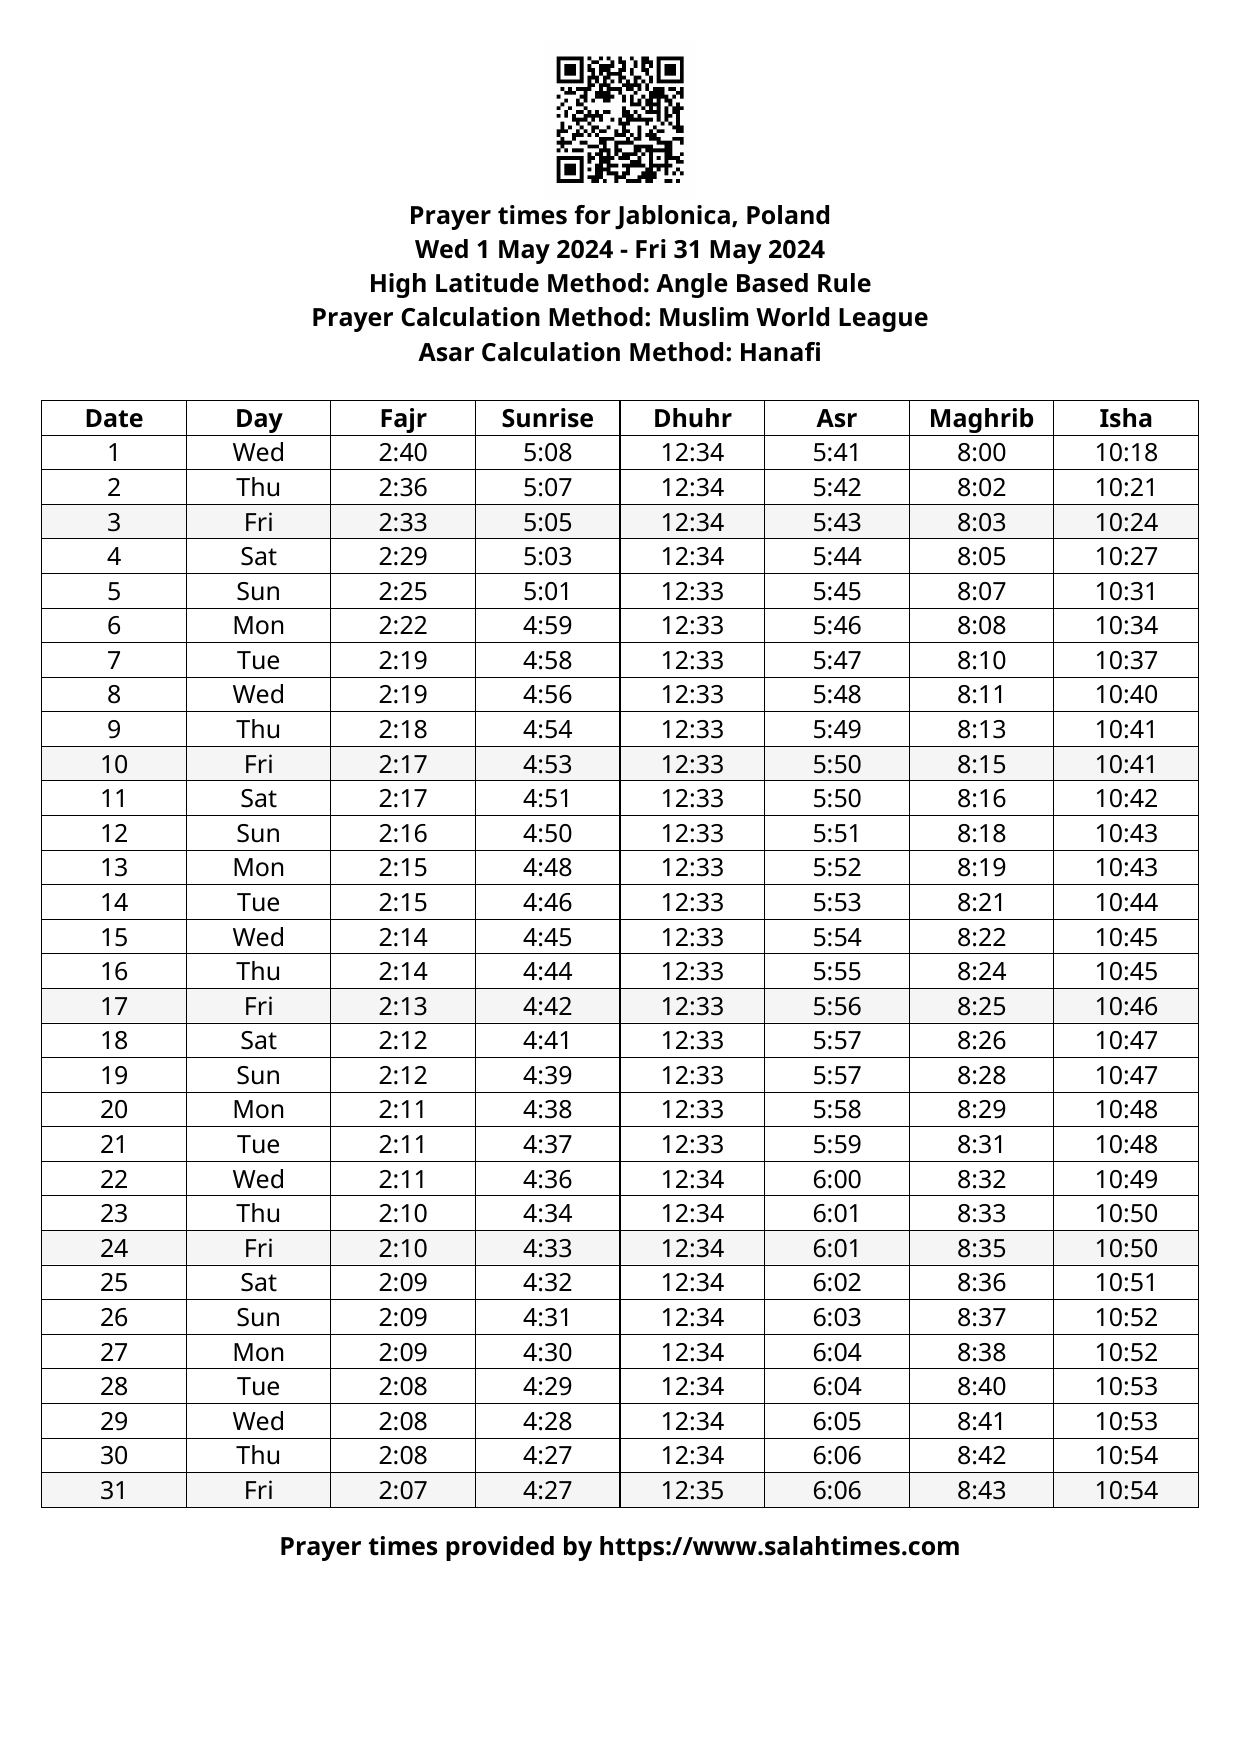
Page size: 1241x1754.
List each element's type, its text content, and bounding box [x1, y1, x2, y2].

table_cell 2:11 [331, 1162, 475, 1195]
table_cell 27 [42, 1335, 186, 1368]
table_cell 11 [42, 781, 186, 815]
table_cell 12:34 [621, 470, 764, 504]
table_cell 12:34 [621, 436, 764, 469]
table_cell 12:34 [621, 505, 764, 538]
table_cell 2:17 [331, 781, 475, 815]
table_cell 5:45 [765, 574, 909, 607]
table_cell 6 [42, 609, 186, 642]
table_cell 12:33 [621, 781, 764, 815]
table_cell 4:53 [476, 747, 619, 780]
table_cell 12:34 [621, 1300, 764, 1334]
table_cell 1 [42, 436, 186, 469]
table_cell Sun [187, 816, 330, 849]
table_cell 8:32 [910, 1162, 1053, 1195]
table_cell 14 [42, 885, 186, 919]
table_cell 16 [42, 954, 186, 988]
table_cell 12:33 [621, 816, 764, 849]
table_cell 8:43 [910, 1473, 1053, 1507]
table_cell 10 [42, 747, 186, 780]
table_header Maghrib [910, 401, 1053, 434]
table_cell 10:40 [1054, 678, 1198, 711]
table_cell 6:02 [765, 1266, 909, 1299]
table_cell 12:33 [621, 747, 764, 780]
table_cell 5:47 [765, 643, 909, 677]
table_cell 2:08 [331, 1369, 475, 1403]
table_cell 12:34 [621, 1231, 764, 1264]
table_cell 2:19 [331, 643, 475, 677]
table_cell 6:06 [765, 1473, 909, 1507]
table_cell 4:27 [476, 1473, 619, 1507]
table_cell 8:36 [910, 1266, 1053, 1299]
table_cell 5:49 [765, 712, 909, 746]
table_header Day [187, 401, 330, 434]
table_cell 8:35 [910, 1231, 1053, 1264]
table_cell 10:24 [1054, 505, 1198, 538]
table_cell 5:54 [765, 920, 909, 953]
table_cell 4:38 [476, 1093, 619, 1126]
table_cell 4:33 [476, 1231, 619, 1264]
picture [542, 41, 699, 198]
table_cell 13 [42, 851, 186, 884]
table_cell 2:15 [331, 885, 475, 919]
table_cell 3 [42, 505, 186, 538]
table_cell 12:34 [621, 539, 764, 573]
table_cell 4:37 [476, 1127, 619, 1161]
text Asar Calculation Method: Hanafi [42, 334, 1198, 368]
table_cell 10:48 [1054, 1127, 1198, 1161]
table_cell 10:41 [1054, 747, 1198, 780]
table_cell 15 [42, 920, 186, 953]
table_header Date [42, 401, 186, 434]
table_cell 8:10 [910, 643, 1053, 677]
table_cell 2:36 [331, 470, 475, 504]
table_cell 5:07 [476, 470, 619, 504]
table_cell 12:33 [621, 643, 764, 677]
table_cell 5:56 [765, 989, 909, 1022]
table_cell 4:51 [476, 781, 619, 815]
table_cell 5:48 [765, 678, 909, 711]
table_cell 8:37 [910, 1300, 1053, 1334]
table_cell 2:33 [331, 505, 475, 538]
table_cell 12:34 [621, 1369, 764, 1403]
table_cell 12:33 [621, 885, 764, 919]
table_header Fajr [331, 401, 475, 434]
table_cell 10:27 [1054, 539, 1198, 573]
table_cell 2:08 [331, 1404, 475, 1437]
table_cell Sun [187, 1058, 330, 1092]
table_cell 4:56 [476, 678, 619, 711]
table_cell 5:57 [765, 1058, 909, 1092]
table_cell Thu [187, 1196, 330, 1230]
table_cell 8:19 [910, 851, 1053, 884]
table_cell 4:32 [476, 1266, 619, 1299]
table_cell 10:47 [1054, 1058, 1198, 1092]
table_cell 10:51 [1054, 1266, 1198, 1299]
table_cell 5:51 [765, 816, 909, 849]
table_cell 2:22 [331, 609, 475, 642]
table_cell 10:31 [1054, 574, 1198, 607]
table_cell 10:50 [1054, 1196, 1198, 1230]
table_cell 2:13 [331, 989, 475, 1022]
table_cell 10:52 [1054, 1335, 1198, 1368]
text Prayer Calculation Method: Muslim World League [42, 300, 1198, 334]
table_cell 4:50 [476, 816, 619, 849]
table_cell 12:34 [621, 1266, 764, 1299]
table_cell 23 [42, 1196, 186, 1230]
table_cell Thu [187, 1439, 330, 1472]
table_cell 5:01 [476, 574, 619, 607]
table_cell 25 [42, 1266, 186, 1299]
table_cell 2:10 [331, 1231, 475, 1264]
table_cell 12:34 [621, 1162, 764, 1195]
table_cell Sat [187, 1266, 330, 1299]
table_cell 8:29 [910, 1093, 1053, 1126]
table_header Sunrise [476, 401, 619, 434]
table_cell 8:25 [910, 989, 1053, 1022]
table_cell 12:34 [621, 1404, 764, 1437]
table_cell 2:07 [331, 1473, 475, 1507]
table_cell 8:05 [910, 539, 1053, 573]
table_cell 8:38 [910, 1335, 1053, 1368]
table_cell 8:21 [910, 885, 1053, 919]
table_cell 4:59 [476, 609, 619, 642]
table_cell Thu [187, 712, 330, 746]
table_cell 8:11 [910, 678, 1053, 711]
table_cell 12:33 [621, 1093, 764, 1126]
table_cell Sun [187, 574, 330, 607]
table_cell 9 [42, 712, 186, 746]
table_cell 5:55 [765, 954, 909, 988]
table_cell 5:44 [765, 539, 909, 573]
text Wed 1 May 2024 - Fri 31 May 2024 [42, 232, 1198, 266]
table_cell 4:36 [476, 1162, 619, 1195]
table_cell 10:41 [1054, 712, 1198, 746]
table_cell 10:43 [1054, 816, 1198, 849]
text High Latitude Method: Angle Based Rule [42, 266, 1198, 300]
table_cell Wed [187, 678, 330, 711]
table_cell Fri [187, 1473, 330, 1507]
table_cell 6:06 [765, 1439, 909, 1472]
table_cell 4:27 [476, 1439, 619, 1472]
table_cell 6:05 [765, 1404, 909, 1437]
table_cell 5:42 [765, 470, 909, 504]
table_cell 31 [42, 1473, 186, 1507]
table_cell Thu [187, 470, 330, 504]
table_cell 12:34 [621, 1196, 764, 1230]
table_cell Mon [187, 1093, 330, 1126]
table_cell 5:58 [765, 1093, 909, 1126]
table_cell 2:16 [331, 816, 475, 849]
table_cell 5:03 [476, 539, 619, 573]
table_cell 10:53 [1054, 1369, 1198, 1403]
table_cell 8:18 [910, 816, 1053, 849]
table_cell 10:34 [1054, 609, 1198, 642]
table_cell Fri [187, 747, 330, 780]
table_cell 2:12 [331, 1058, 475, 1092]
table_cell 4:39 [476, 1058, 619, 1092]
table_cell 5:52 [765, 851, 909, 884]
table_cell 8:41 [910, 1404, 1053, 1437]
table_cell Mon [187, 1335, 330, 1368]
table_cell 2:19 [331, 678, 475, 711]
table_cell 2 [42, 470, 186, 504]
table_cell 2:14 [331, 954, 475, 988]
table_cell 10:52 [1054, 1300, 1198, 1334]
table_cell 10:45 [1054, 954, 1198, 988]
table_cell Sun [187, 1300, 330, 1334]
table_cell 6:03 [765, 1300, 909, 1334]
table_cell 8:16 [910, 781, 1053, 815]
table_cell 12:35 [621, 1473, 764, 1507]
table_cell 5:53 [765, 885, 909, 919]
table_cell 8:33 [910, 1196, 1053, 1230]
table_cell Wed [187, 920, 330, 953]
table_cell 5:59 [765, 1127, 909, 1161]
table_cell 10:46 [1054, 989, 1198, 1022]
table_cell 8:15 [910, 747, 1053, 780]
table_header Isha [1054, 401, 1198, 434]
table_cell Tue [187, 1127, 330, 1161]
table_cell 8:03 [910, 505, 1053, 538]
table_cell 30 [42, 1439, 186, 1472]
table_cell Mon [187, 609, 330, 642]
table_cell 6:04 [765, 1335, 909, 1368]
table_cell 10:53 [1054, 1404, 1198, 1437]
table_cell 12:33 [621, 851, 764, 884]
table_cell 2:17 [331, 747, 475, 780]
table_cell 12:33 [621, 1127, 764, 1161]
table_cell 4:41 [476, 1024, 619, 1057]
table_cell 4:28 [476, 1404, 619, 1437]
table_cell 10:50 [1054, 1231, 1198, 1264]
table_cell 12:33 [621, 678, 764, 711]
table_cell 12:33 [621, 1058, 764, 1092]
table_cell 2:40 [331, 436, 475, 469]
table_cell 4:31 [476, 1300, 619, 1334]
table_cell 4:46 [476, 885, 619, 919]
table_cell Thu [187, 954, 330, 988]
table_cell 8:42 [910, 1439, 1053, 1472]
table_cell 8:00 [910, 436, 1053, 469]
table_cell Sat [187, 1024, 330, 1057]
table_cell 5:08 [476, 436, 619, 469]
table_cell 18 [42, 1024, 186, 1057]
table_cell 2:18 [331, 712, 475, 746]
table_cell Tue [187, 643, 330, 677]
table_cell Wed [187, 436, 330, 469]
table_cell 8:40 [910, 1369, 1053, 1403]
table_cell 5:50 [765, 747, 909, 780]
table_cell 26 [42, 1300, 186, 1334]
table_cell 4:30 [476, 1335, 619, 1368]
table_cell 2:09 [331, 1266, 475, 1299]
table_cell 6:00 [765, 1162, 909, 1195]
table_cell 4:29 [476, 1369, 619, 1403]
table_cell 4:42 [476, 989, 619, 1022]
table_cell 8:24 [910, 954, 1053, 988]
table_cell Fri [187, 989, 330, 1022]
table_cell 10:21 [1054, 470, 1198, 504]
table_cell 2:10 [331, 1196, 475, 1230]
table_cell 10:42 [1054, 781, 1198, 815]
table_cell 10:37 [1054, 643, 1198, 677]
table_cell 10:48 [1054, 1093, 1198, 1126]
table_cell 8:26 [910, 1024, 1053, 1057]
table_cell 10:18 [1054, 436, 1198, 469]
table_cell 2:08 [331, 1439, 475, 1472]
table_cell 2:14 [331, 920, 475, 953]
table_cell 8:28 [910, 1058, 1053, 1092]
table_cell 22 [42, 1162, 186, 1195]
table_cell Fri [187, 1231, 330, 1264]
table_cell 2:15 [331, 851, 475, 884]
table_cell 10:54 [1054, 1439, 1198, 1472]
table_cell 5:57 [765, 1024, 909, 1057]
table_cell 12:33 [621, 574, 764, 607]
table_cell 2:12 [331, 1024, 475, 1057]
table_cell 8:22 [910, 920, 1053, 953]
table_cell 2:09 [331, 1335, 475, 1368]
table_cell 5:43 [765, 505, 909, 538]
table_cell 24 [42, 1231, 186, 1264]
table_cell 6:01 [765, 1196, 909, 1230]
table_cell 12:34 [621, 1439, 764, 1472]
table_cell 4:54 [476, 712, 619, 746]
table_cell Sat [187, 781, 330, 815]
table_cell 5:46 [765, 609, 909, 642]
table_cell 8:08 [910, 609, 1053, 642]
table_cell 5:05 [476, 505, 619, 538]
table_cell 17 [42, 989, 186, 1022]
table_cell 2:11 [331, 1093, 475, 1126]
table_cell 12:33 [621, 954, 764, 988]
table_cell 4:34 [476, 1196, 619, 1230]
table_cell 8:13 [910, 712, 1053, 746]
text Prayer times for Jablonica, Poland [42, 198, 1198, 232]
table_cell Fri [187, 505, 330, 538]
table_cell 12:34 [621, 1335, 764, 1368]
table_cell Tue [187, 885, 330, 919]
table_cell Sat [187, 539, 330, 573]
table_cell 12:33 [621, 712, 764, 746]
table_cell Tue [187, 1369, 330, 1403]
table_cell 12:33 [621, 609, 764, 642]
table_cell 8:02 [910, 470, 1053, 504]
table_header Dhuhr [621, 401, 764, 434]
table_cell 12:33 [621, 989, 764, 1022]
table_cell 10:45 [1054, 920, 1198, 953]
table_cell 21 [42, 1127, 186, 1161]
table_cell 2:29 [331, 539, 475, 573]
table_cell 5:41 [765, 436, 909, 469]
table_cell Wed [187, 1404, 330, 1437]
table_cell 6:04 [765, 1369, 909, 1403]
table_cell Wed [187, 1162, 330, 1195]
table_cell 4 [42, 539, 186, 573]
table_cell 2:09 [331, 1300, 475, 1334]
table_cell 4:45 [476, 920, 619, 953]
table_cell 7 [42, 643, 186, 677]
table_cell 29 [42, 1404, 186, 1437]
table_cell 8:31 [910, 1127, 1053, 1161]
table_cell 10:47 [1054, 1024, 1198, 1057]
table_cell 12 [42, 816, 186, 849]
text Prayer times provided by https://www.salahtimes.com [42, 1528, 1198, 1563]
table_cell 5:50 [765, 781, 909, 815]
table_cell Mon [187, 851, 330, 884]
table_cell 4:44 [476, 954, 619, 988]
table_cell 8:07 [910, 574, 1053, 607]
table_cell 4:48 [476, 851, 619, 884]
table_cell 10:49 [1054, 1162, 1198, 1195]
table_cell 20 [42, 1093, 186, 1126]
table_header Asr [765, 401, 909, 434]
table_cell 10:54 [1054, 1473, 1198, 1507]
table_cell 12:33 [621, 920, 764, 953]
table_cell 5 [42, 574, 186, 607]
table_cell 6:01 [765, 1231, 909, 1264]
table_cell 10:43 [1054, 851, 1198, 884]
table_cell 19 [42, 1058, 186, 1092]
table_cell 2:25 [331, 574, 475, 607]
table_cell 10:44 [1054, 885, 1198, 919]
table_cell 8 [42, 678, 186, 711]
table_cell 4:58 [476, 643, 619, 677]
table_cell 28 [42, 1369, 186, 1403]
table_cell 2:11 [331, 1127, 475, 1161]
table_cell 12:33 [621, 1024, 764, 1057]
